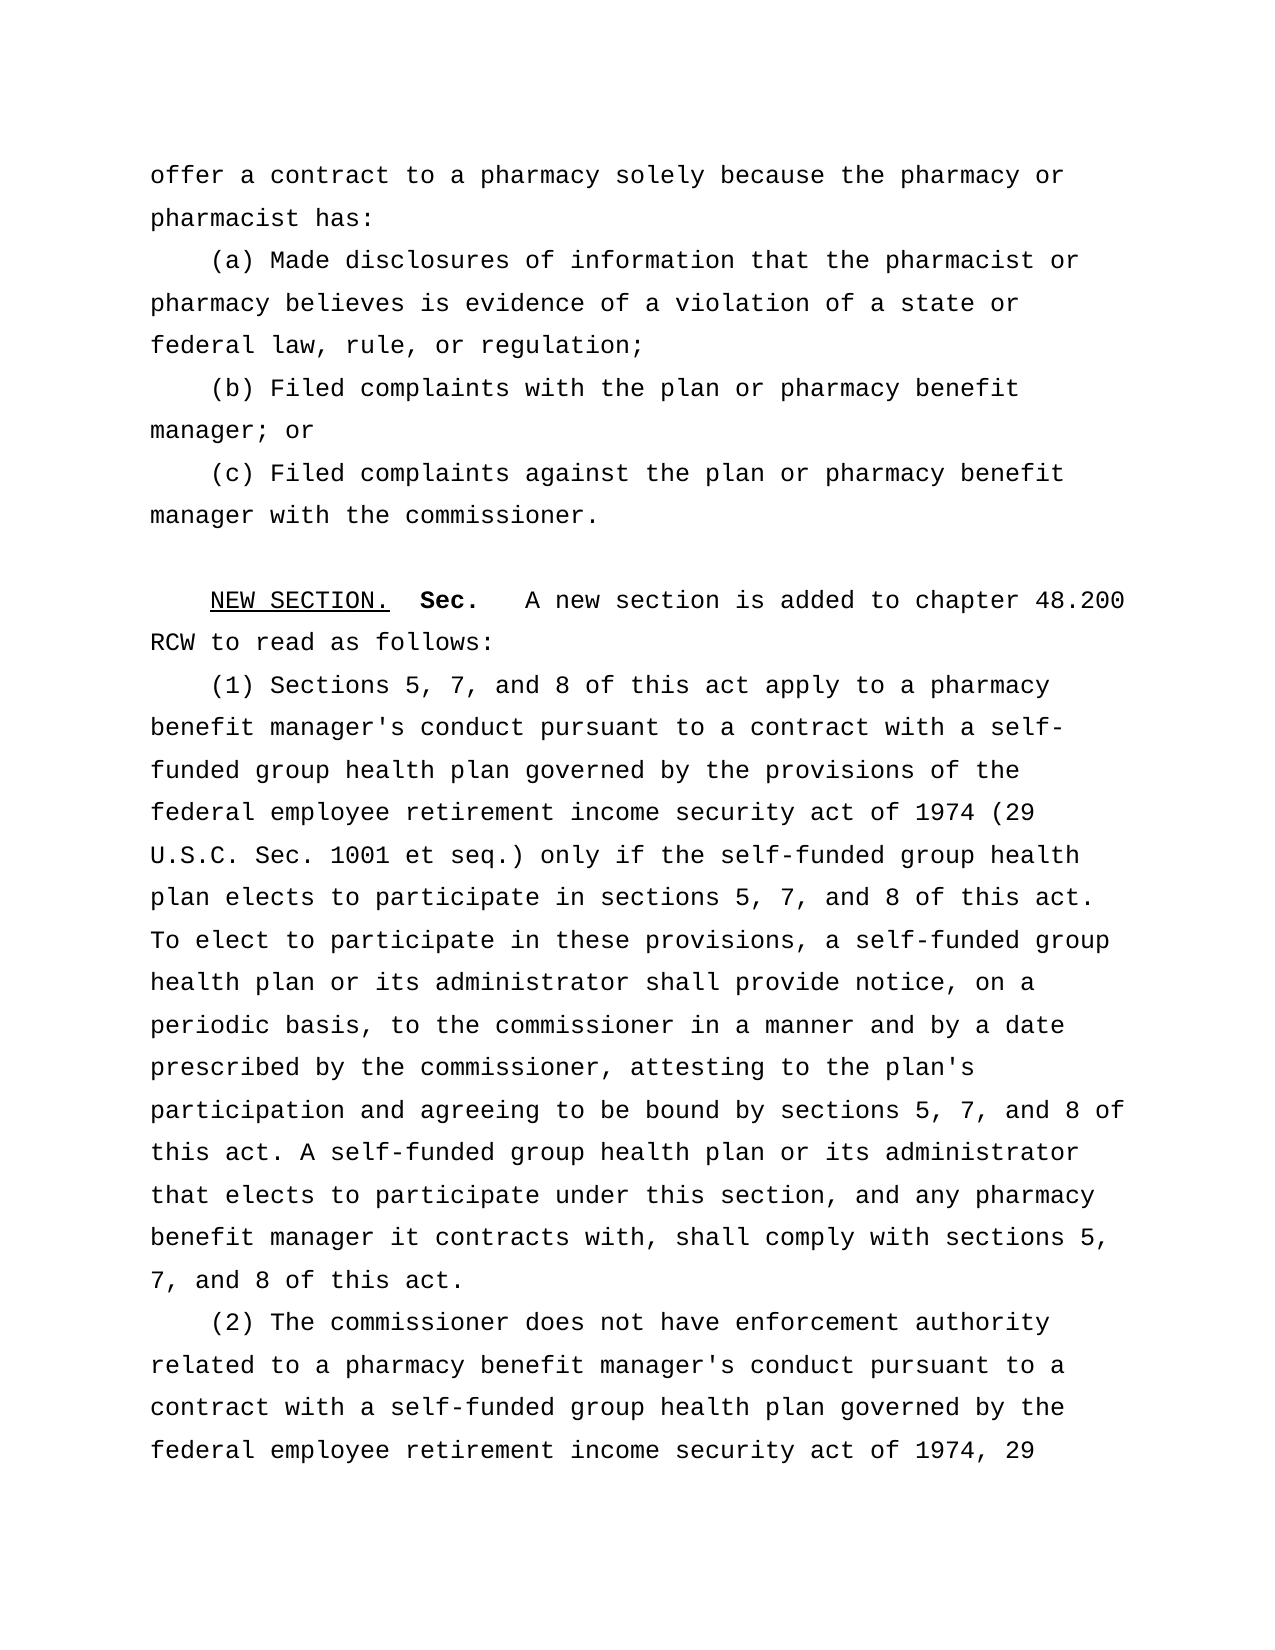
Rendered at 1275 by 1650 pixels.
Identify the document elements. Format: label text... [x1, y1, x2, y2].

text (b) Filed complaints with the plan or pharmacy benefit manager; or [150, 362, 1125, 447]
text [150, 1297, 1125, 1467]
text (c) Filed complaints against the plan or pharmacy benefit manager with the commissioner. [150, 447, 1125, 532]
text (1) Sections 5, 7, and 8 of this act apply to a pharmacy benefit manager's conduct pursuant to a contract with a self-funded group health plan governed by the provisions of the federal employee retirement income security act of 1974 (29 U.S.C. Sec. 1001 et seq.) only if the self-funded group health plan elects to participate in sections 5, 7, and 8 of this act. To elect to participate in these provisions, a self-funded group health plan or its administrator shall provide notice, on a periodic basis, to the commissioner in a manner and by a date prescribed by the commissioner, attesting to the plan's participation and agreeing to be bound by sections 5, 7, and 8 of this act. A self-funded group health plan or its administrator that elects to participate under this section, and any pharmacy benefit manager it contracts with, shall comply with sections 5, 7, and 8 of this act. [150, 659, 1125, 1297]
text (a) Made disclosures of information that the pharmacist or pharmacy believes is evidence of a violation of a state or federal law, rule, or regulation; [150, 235, 1125, 362]
text NEW SECTION. Sec. A new section is added to chapter 48.200 RCW to read as follows: [150, 574, 1125, 659]
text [150, 150, 1125, 235]
